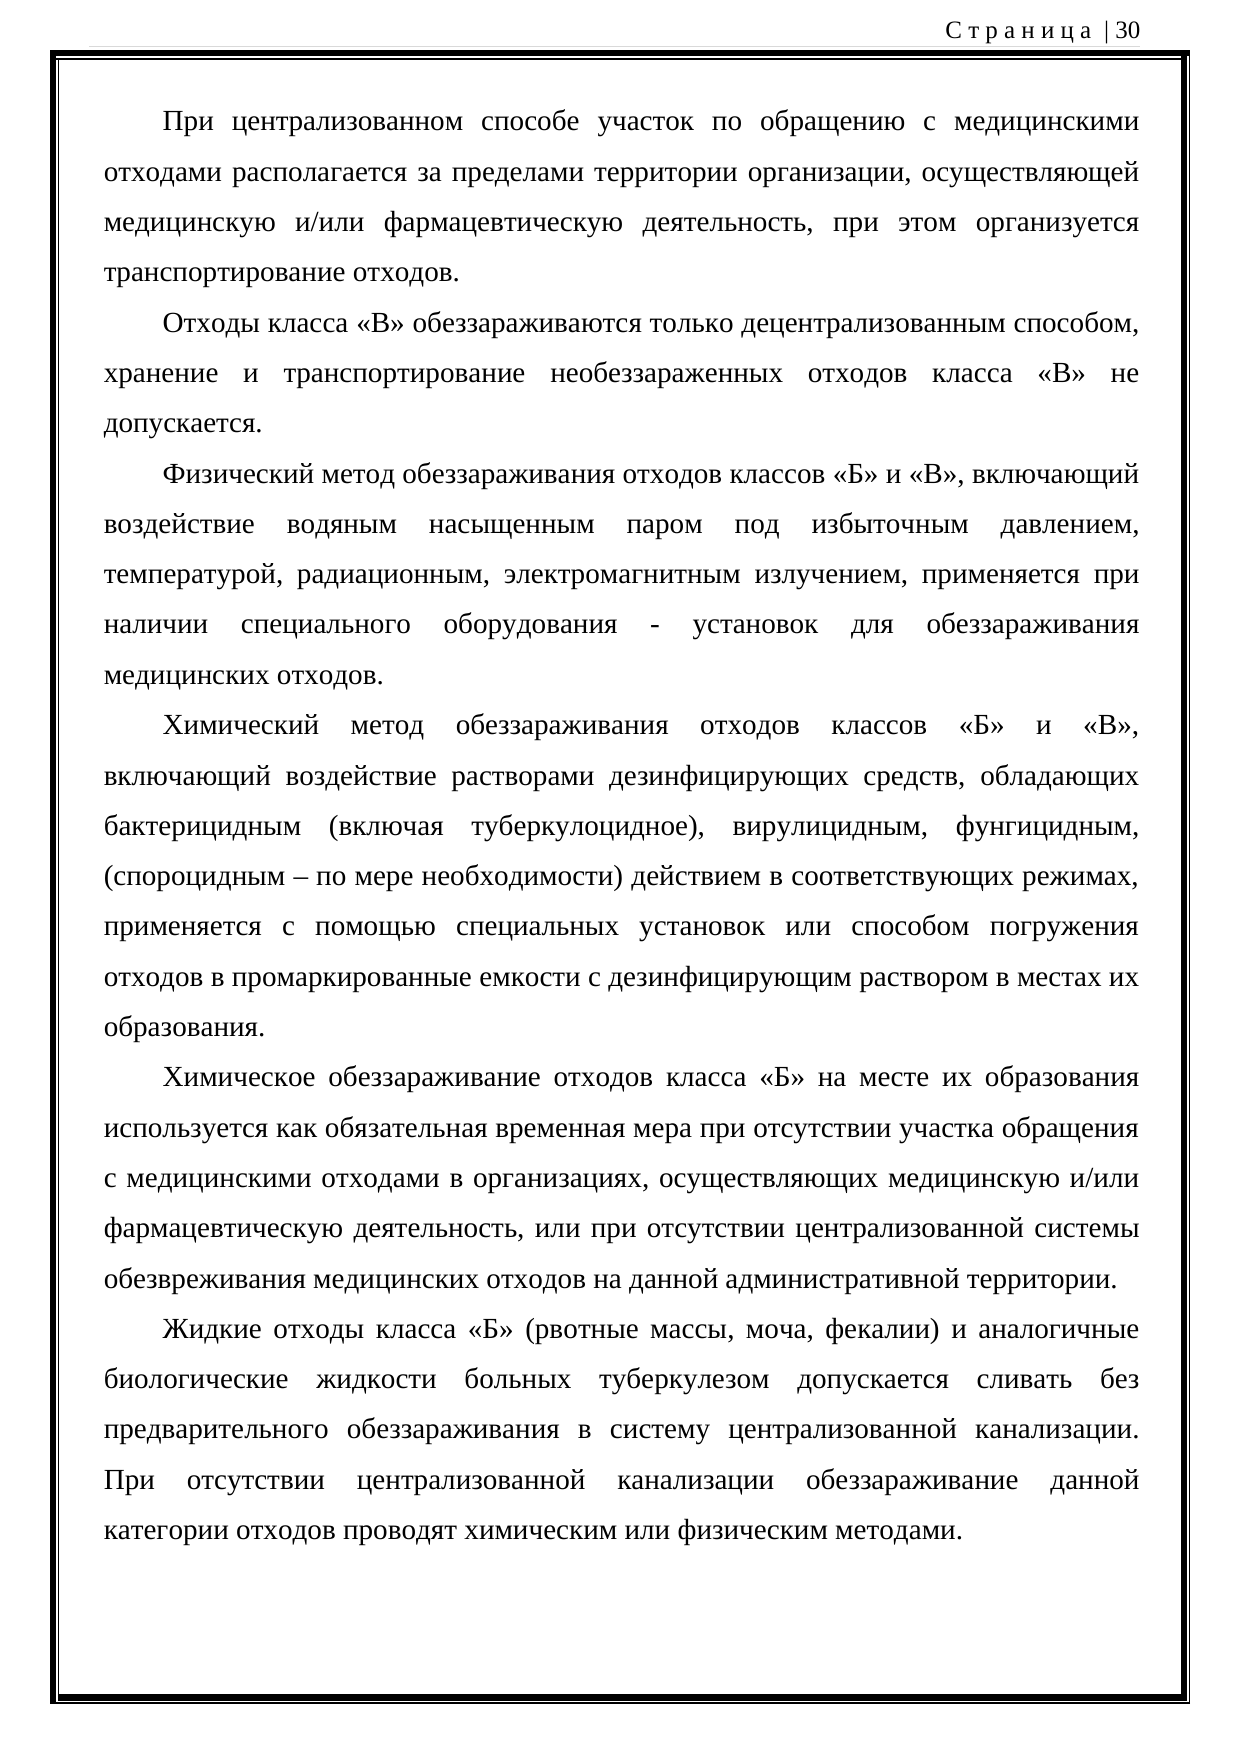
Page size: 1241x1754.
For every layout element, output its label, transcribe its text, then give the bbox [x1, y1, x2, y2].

text Химическое обеззараживание отходов класса «Б» на месте их образования используется как обязательная временная мера при отсутствии участка обращения с медицинскими отходами в организациях, осуществляющих медицинскую и/или фармацевтическую деятельность, или при отсутствии централизованной системы обезвреживания медицинских отходов на данной административной территории. [103, 1059, 1140, 1294]
text Физический метод обеззараживания отходов классов «Б» и «В», включающий воздействие водяным насыщенным паром под избыточным давлением, температурой, радиационным, электромагнитным излучением, применяется при наличии специального оборудования - установок для обеззараживания медицинских отходов. [103, 456, 1140, 691]
text Химический метод обеззараживания отходов классов «Б» и «В», включающий воздействие растворами дезинфицирующих средств, обладающих бактерицидным (включая туберкулоцидное), вирулицидным, фунгицидным, (спороцидным – по мере необходимости) действием в соответствующих режимах, применяется с помощью специальных установок или способом погружения отходов в промаркированные емкости с дезинфицирующим раствором в местах их образования. [103, 707, 1140, 1043]
text При централизованном способе участок по обращению с медицинскими отходами располагается за пределами территории организации, осуществляющей медицинскую и/или фармацевтическую деятельность, при этом организуется транспортирование отходов. [103, 103, 1140, 288]
text Отходы класса «В» обеззараживаются только децентрализованным способом, хранение и транспортирование необеззараженных отходов класса «В» не допускается. [103, 305, 1140, 439]
text Жидкие отходы класса «Б» (рвотные массы, моча, фекалии) и аналогичные биологические жидкости больных туберкулезом допускается сливать без предварительного обеззараживания в систему централизованной канализации. При отсутствии централизованной канализации обеззараживание данной категории отходов проводят химическим или физическим методами. [103, 1311, 1140, 1546]
